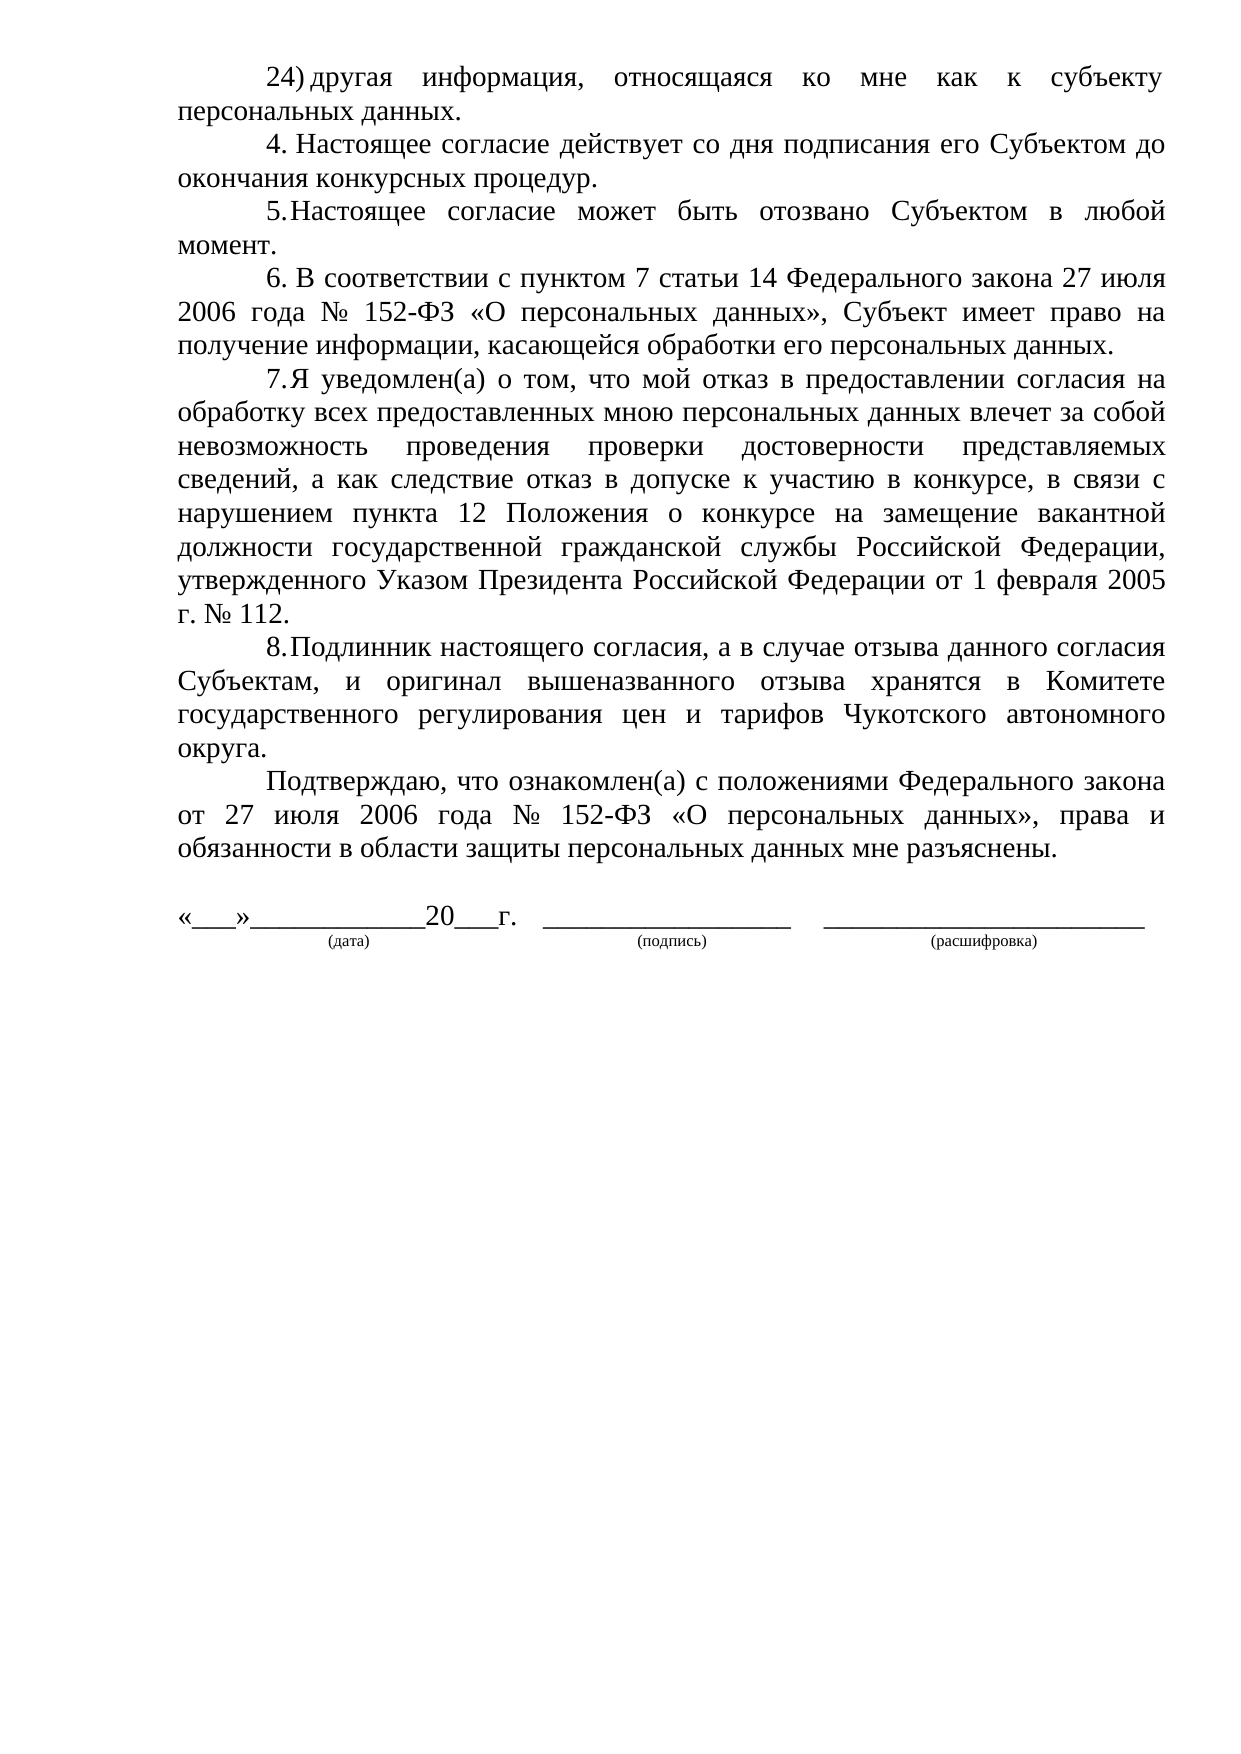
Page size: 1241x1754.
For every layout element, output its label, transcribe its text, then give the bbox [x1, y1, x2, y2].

table_header ______________________ [812, 898, 1156, 931]
table_header _________________ [532, 898, 812, 931]
list Настоящее согласие действует со дня подписания его Субъектом до окончания конкурсных процедур. [177, 126, 1166, 193]
table_cell (подпись) [532, 931, 812, 950]
table_cell (дата) [166, 931, 532, 950]
list другая информация, относящаяся ко мне как к субъекту персональных данных. [177, 59, 1163, 126]
text Подтверждаю, что ознакомлен(а) с положениями Федерального закона от 27 июля 2006 года № 152-ФЗ «О персональных данных», права и обязанности в области защиты персональных данных мне разъяснены. [177, 763, 1166, 864]
list В соответствии с пунктом 7 статьи 14 Федерального закона 27 июля 2006 года № 152-ФЗ «О персональных данных», Субъект имеет право на получение информации, касающейся обработки его персональных данных. [177, 260, 1166, 361]
list Подлинник настоящего согласия, а в случае отзыва данного согласия Субъектам, и оригинал вышеназванного отзыва хранятся в Комитете государственного регулирования цен и тарифов Чукотского автономного округа. [177, 629, 1166, 763]
list Настоящее согласие может быть отозвано Субъектом в любой момент. [177, 193, 1166, 260]
list Я уведомлен(а) о том, что мой отказ в предоставлении согласия на обработку всех предоставленных мною персональных данных влечет за собой невозможность проведения проверки достоверности представляемых сведений, а как следствие отказ в допуске к участию в конкурсе, в связи с нарушением пункта 12 Положения о конкурсе на замещение вакантной должности государственной гражданской службы Российской Федерации, утвержденного Указом Президента Российской Федерации от 1 февраля 2005 г. № 112. [177, 361, 1166, 629]
table_cell (расшифровка) [812, 931, 1156, 950]
table_header «___»____________20___г. [166, 898, 532, 931]
